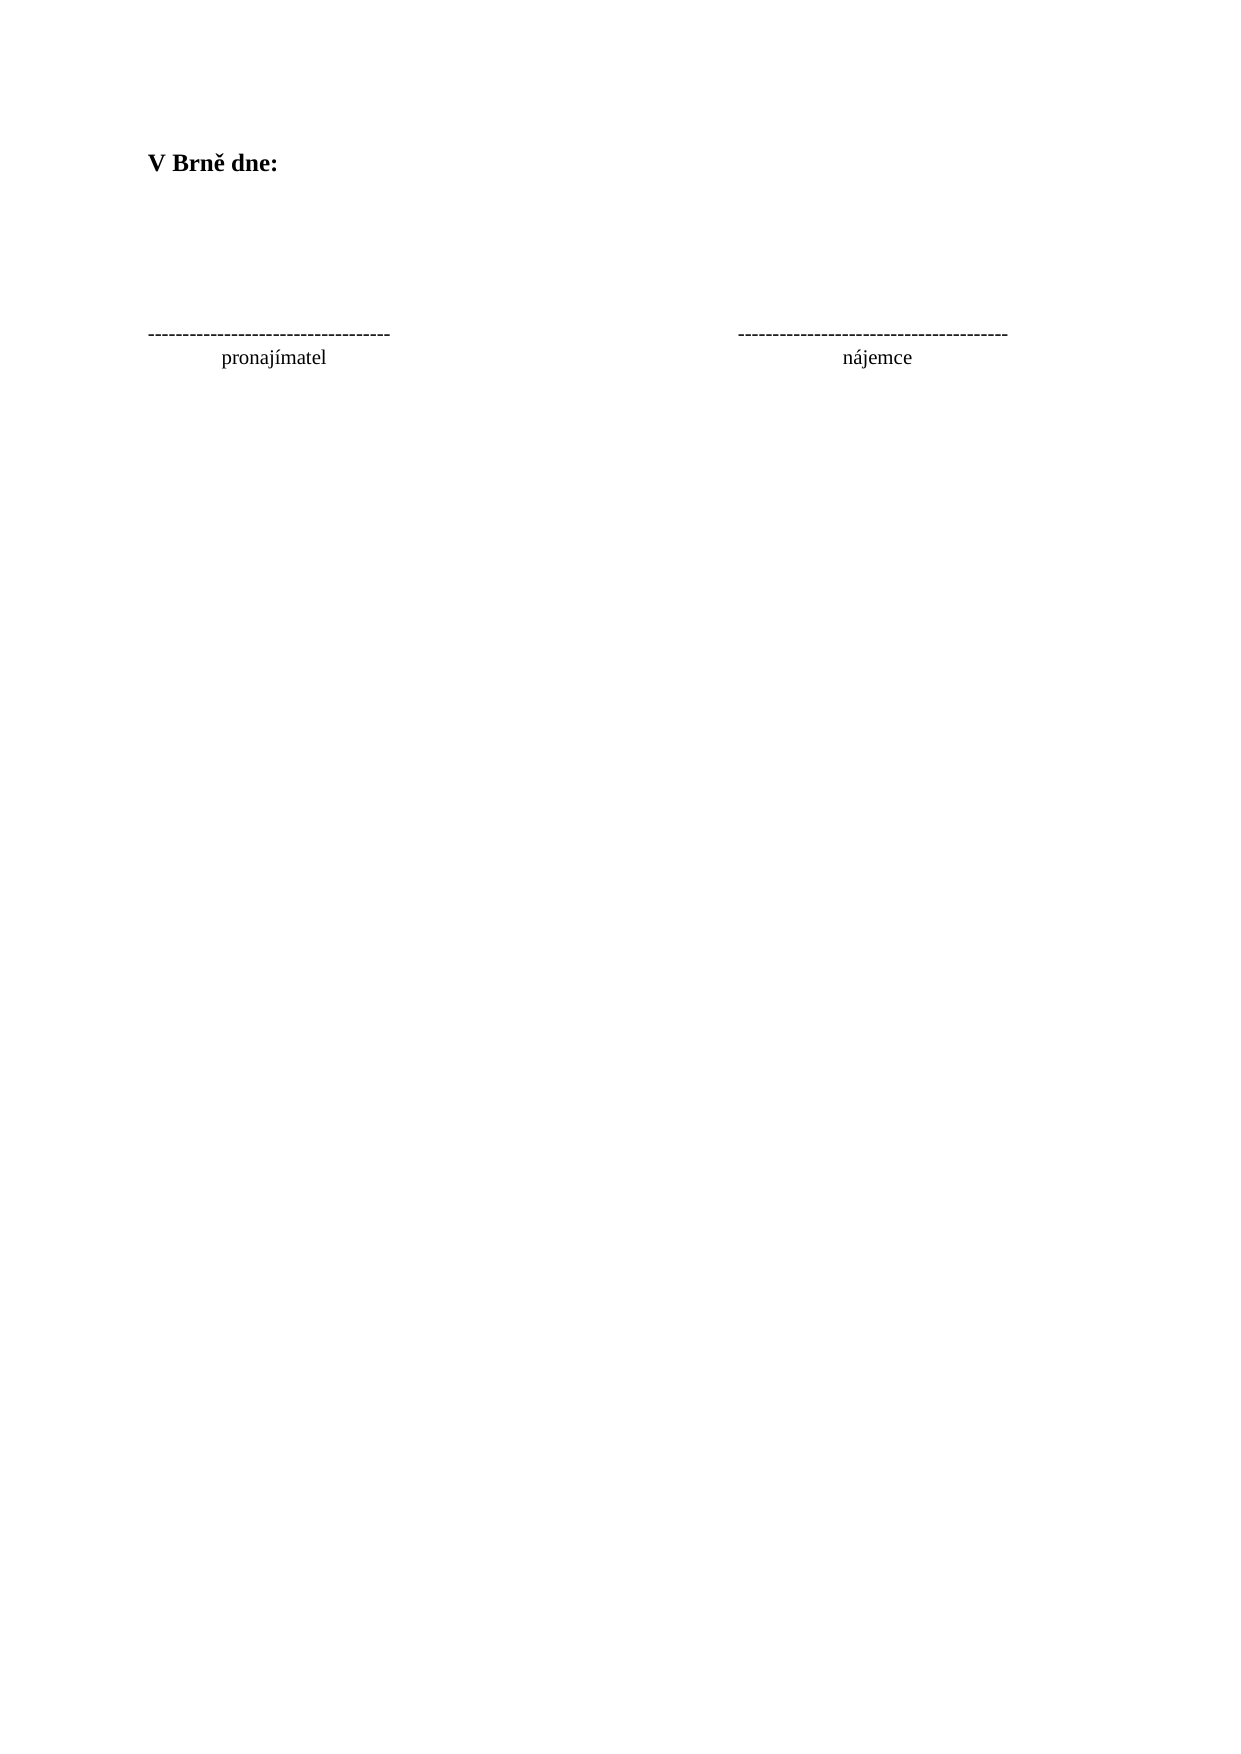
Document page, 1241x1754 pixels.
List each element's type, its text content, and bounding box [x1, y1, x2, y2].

text V Brně dne: [148, 148, 1137, 176]
text ----------------------------------- --------------------------------------- [148, 321, 1137, 345]
text pronajímatel nájemce [148, 345, 1137, 369]
